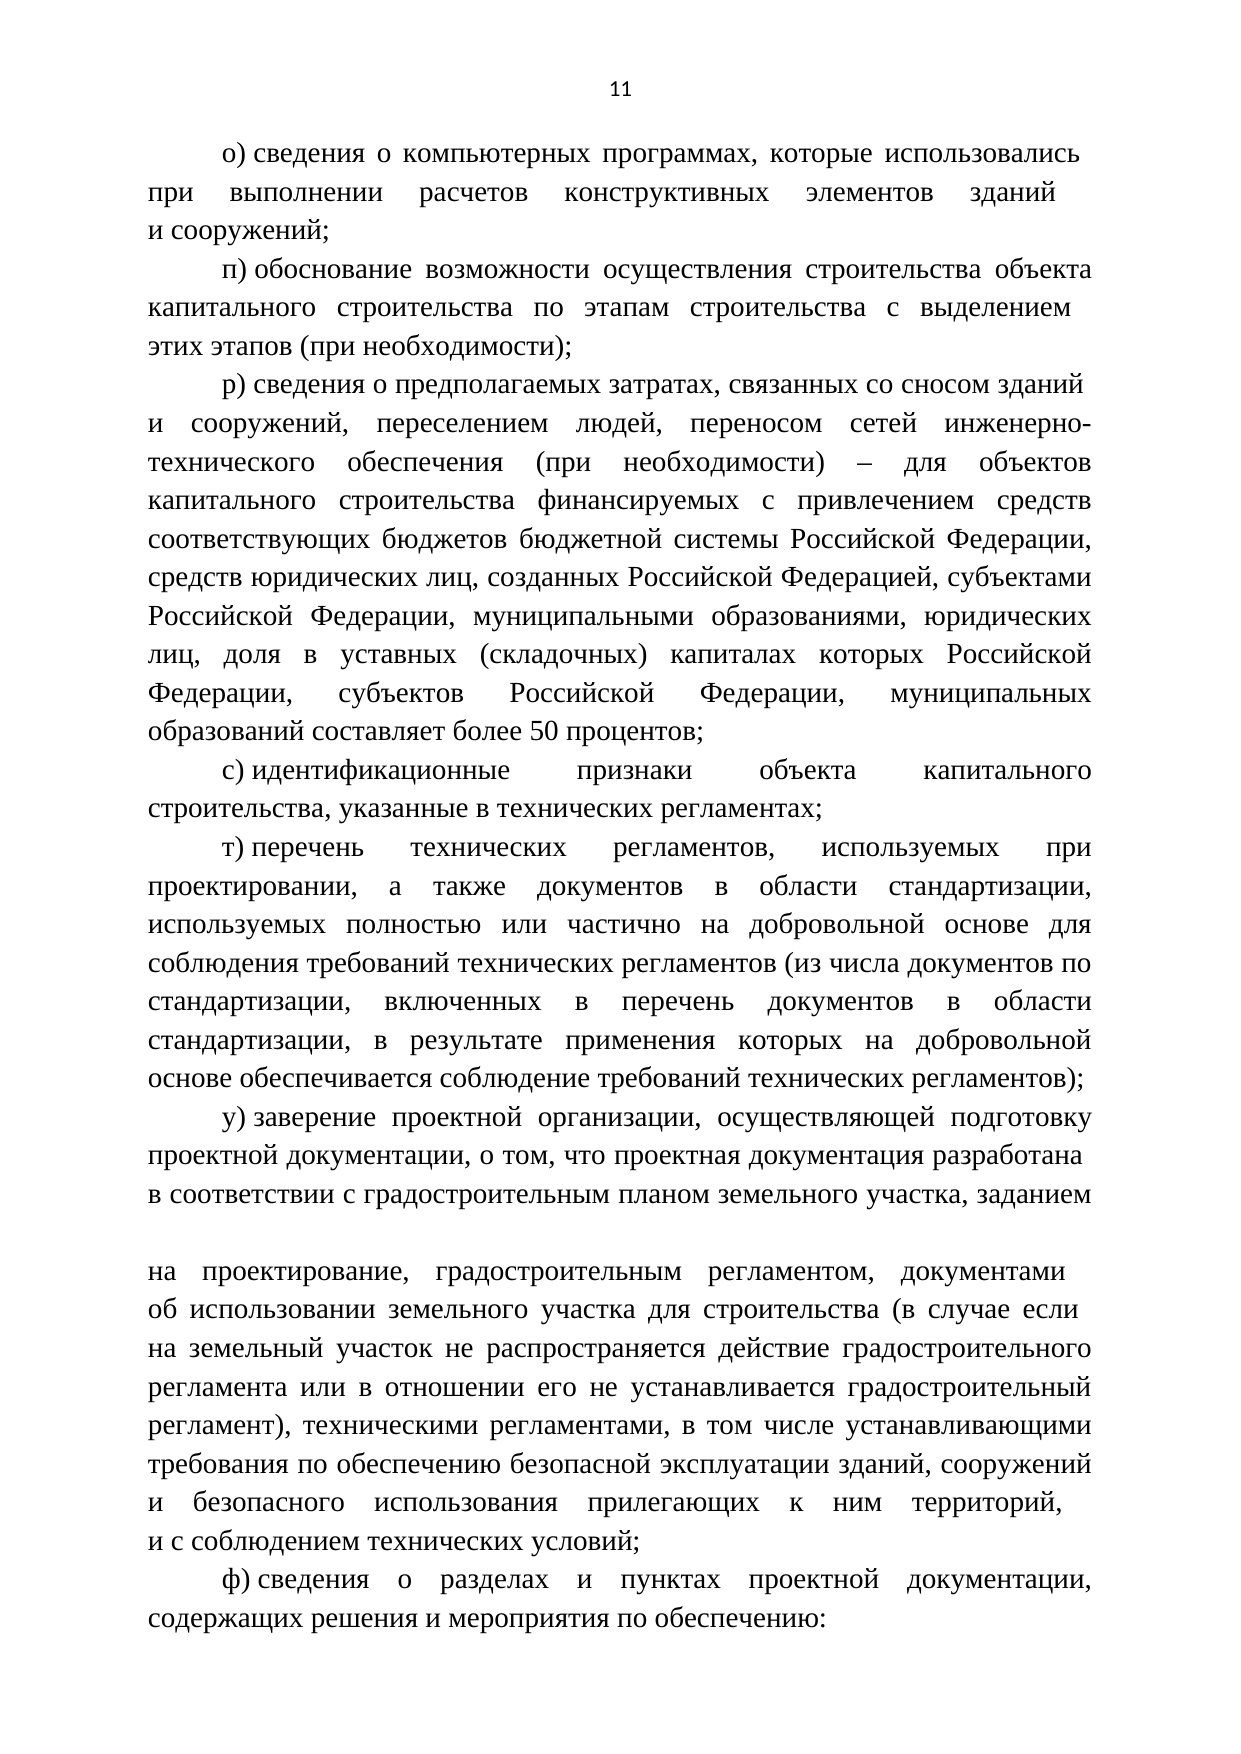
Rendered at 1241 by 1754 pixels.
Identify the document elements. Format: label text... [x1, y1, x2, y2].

text ф) сведения о разделах и пунктах проектной документации, содержащих решения и мероприятия по обеспечению: [148, 1561, 1092, 1633]
text о) сведения о компьютерных программах, которые использовались при выполнении расчетов конструктивных элементов зданий и сооружений; [148, 135, 1092, 246]
text т) перечень технических регламентов, используемых при проектировании, а также документов в области стандартизации, используемых полностью или частично на добровольной основе для соблюдения требований технических регламентов (из числа документов по стандартизации, включенных в перечень документов в области стандартизации, в результате применения которых на добровольной основе обеспечивается соблюдение требований технических регламентов); [148, 829, 1092, 1094]
text у) заверение проектной организации, осуществляющей подготовку проектной документации, о том, что проектная документация разработана в соответствии с градостроительным планом земельного участка, заданием на проектирование, градостроительным регламентом, документами об использовании земельного участка для строительства (в случае если на земельный участок не распространяется действие градостроительного регламента или в отношении его не устанавливается градостроительный регламент), техническими регламентами, в том числе устанавливающими требования по обеспечению безопасной эксплуатации зданий, сооружений и безопасного использования прилегающих к ним территорий, и с соблюдением технических условий; [148, 1099, 1092, 1556]
text р) сведения о предполагаемых затратах, связанных со сносом зданий и сооружений, переселением людей, переносом сетей инженерно-технического обеспечения (при необходимости) – для объектов капитального строительства финансируемых с привлечением средств соответствующих бюджетов бюджетной системы Российской Федерации, средств юридических лиц, созданных Российской Федерацией, субъектами Российской Федерации, муниципальными образованиями, юридических лиц, доля в уставных (складочных) капиталах которых Российской Федерации, субъектов Российской Федерации, муниципальных образований составляет более 50 процентов; [148, 367, 1092, 747]
text с) идентификационные признаки объекта капитального строительства, указанные в технических регламентах; [148, 752, 1092, 824]
text п) обоснование возможности осуществления строительства объекта капитального строительства по этапам строительства с выделением этих этапов (при необходимости); [148, 251, 1092, 362]
